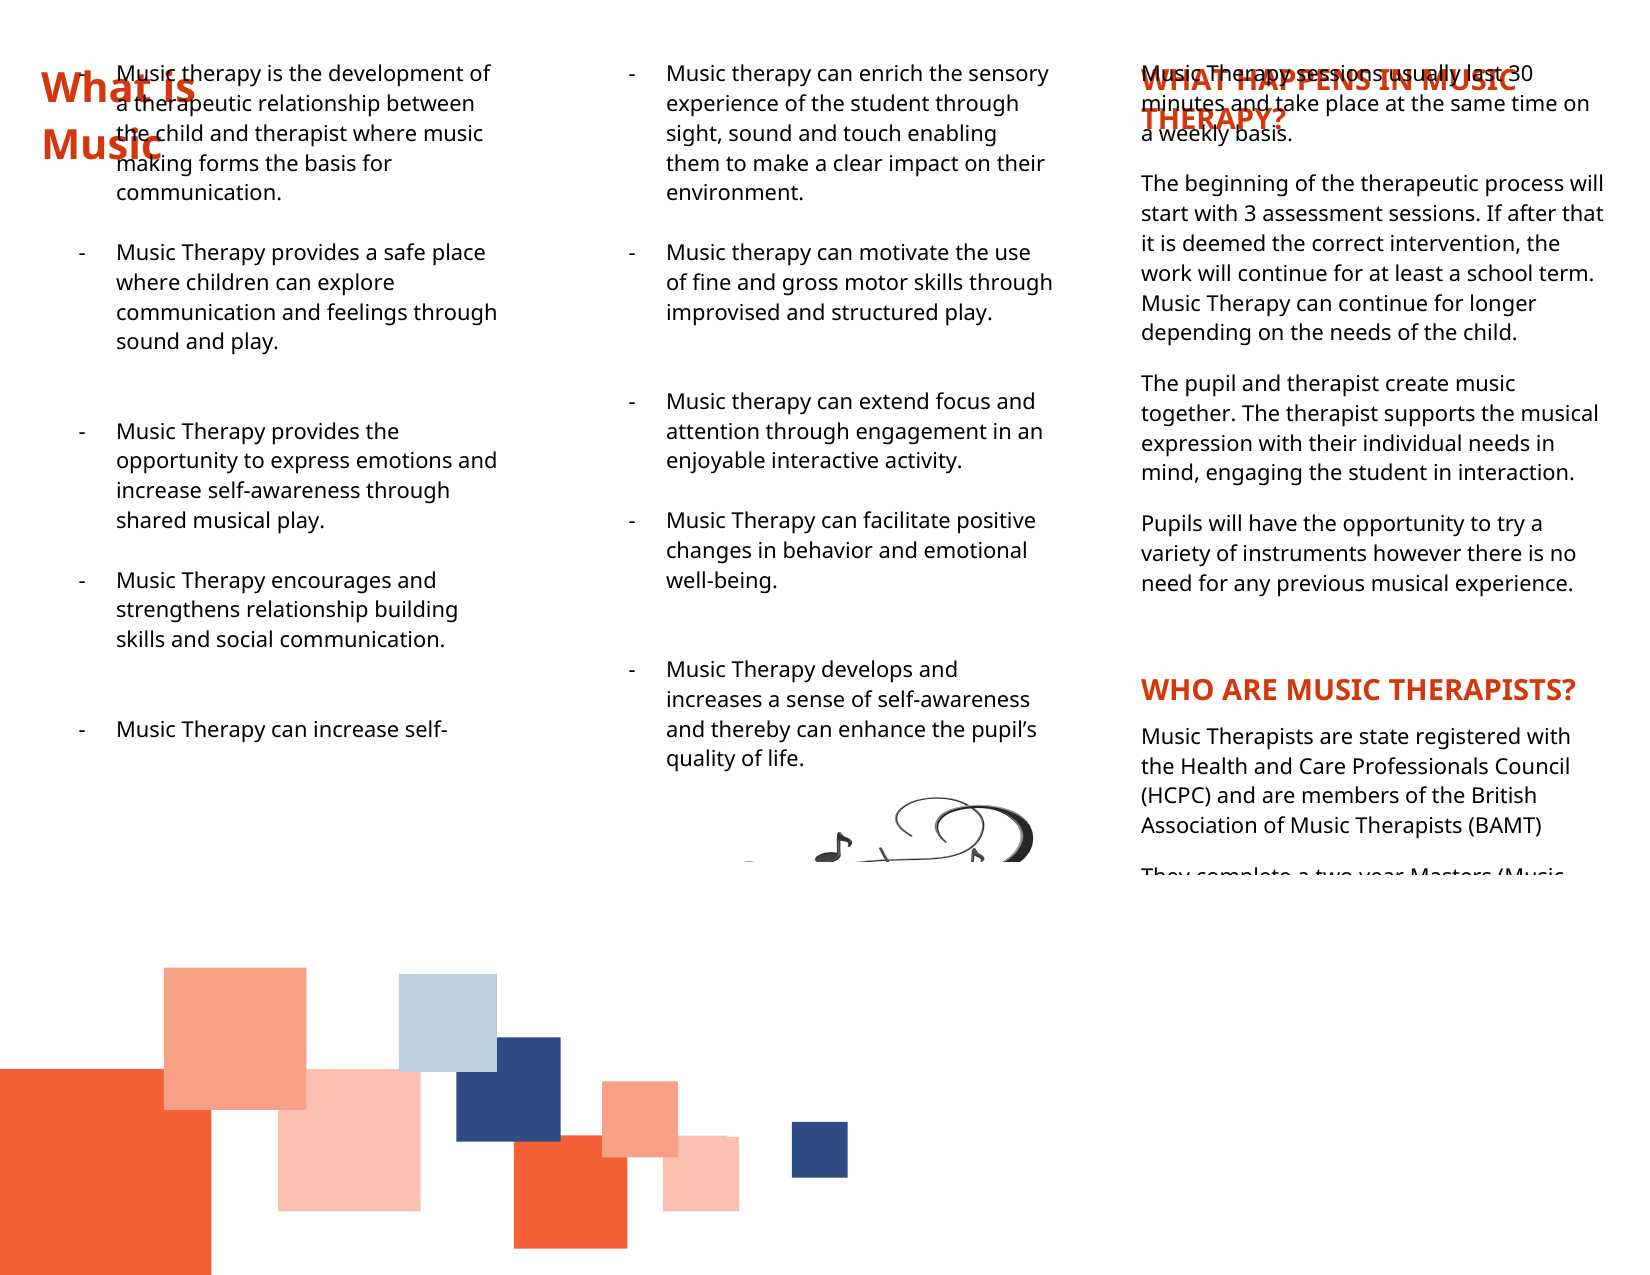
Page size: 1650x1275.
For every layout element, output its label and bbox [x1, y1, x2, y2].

table_cell [0, 51, 549, 1206]
table_cell [1100, 51, 1649, 1206]
table_cell [550, 51, 1099, 1206]
picture [590, 793, 1055, 862]
